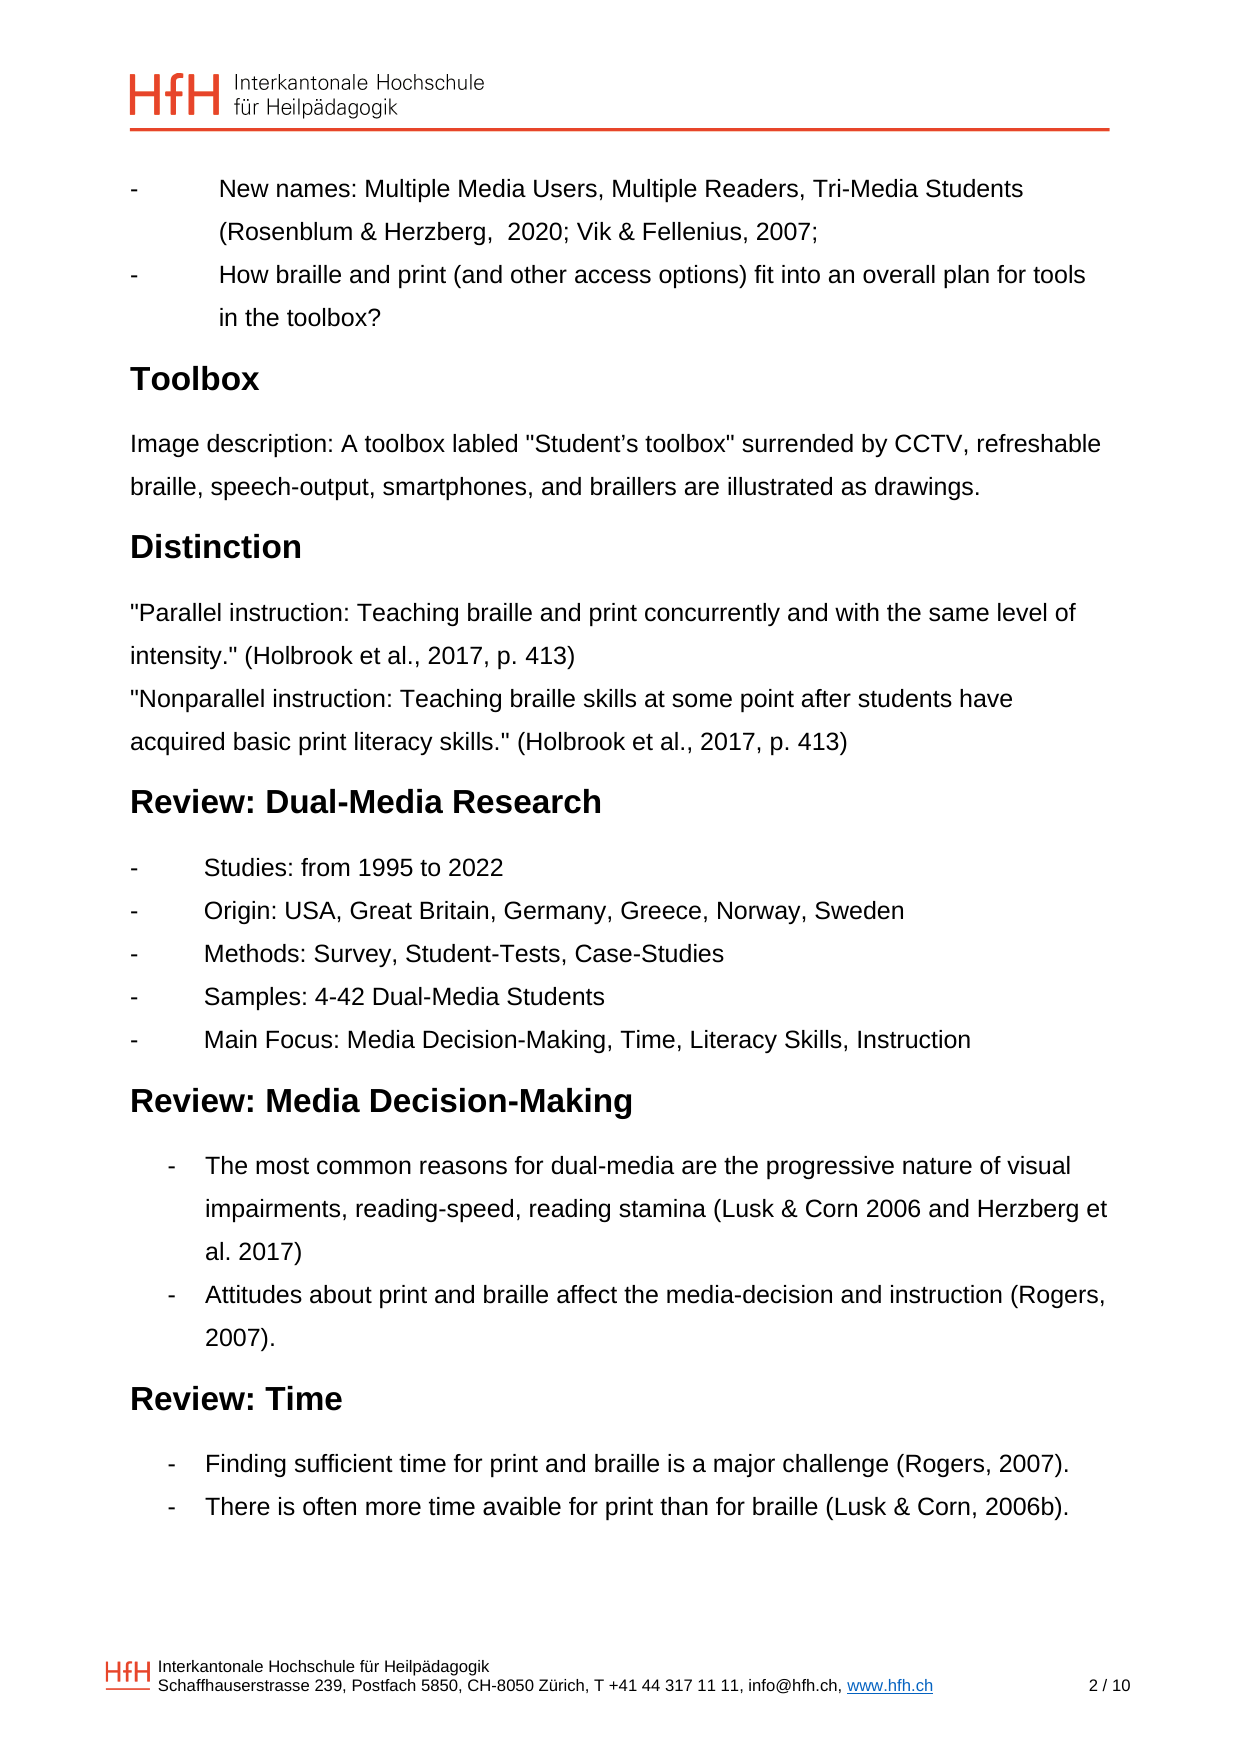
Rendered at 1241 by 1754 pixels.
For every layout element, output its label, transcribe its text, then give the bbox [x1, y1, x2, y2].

text - Studies: from 1995 to 2022 [130, 853, 1110, 881]
subtitle Review: Dual-Media Research [130, 782, 1110, 821]
picture [105, 1661, 150, 1690]
list - New names: Multiple Media Users, Multiple Readers, Tri-Media Students (Rosenblum & Herzberg, 2020; Vik & Fellenius, 2007; [130, 173, 1110, 245]
text "Parallel instruction: Teaching braille and print concurrently and with the same level of intensity." (Holbrook et al., 2017, p. 413) [130, 597, 1110, 669]
text - Origin: USA, Great Britain, Germany, Greece, Norway, Sweden [130, 896, 1110, 924]
list Finding sufficient time for print and braille is a major challenge (Rogers, 2007). [167, 1449, 1110, 1478]
text - Samples: 4-42 Dual-Media Students [130, 982, 1110, 1011]
text - Main Focus: Media Decision-Making, Time, Literacy Skills, Instruction [130, 1025, 1110, 1054]
subtitle Review: Time [130, 1379, 1110, 1417]
text - Methods: Survey, Student-Tests, Case-Studies [130, 939, 1110, 968]
list The most common reasons for dual-media are the progressive nature of visual impairments, reading-speed, reading stamina (Lusk & Corn 2006 and Herzberg et al. 2017) [167, 1151, 1110, 1266]
list Attitudes about print and braille affect the media-decision and instruction (Rogers, 2007). [167, 1280, 1110, 1352]
text Image description: A toolbox labled "Student’s toolbox" surrended by CCTV, refreshable braille, speech-output, smartphones, and braillers are illustrated as drawings. [130, 429, 1110, 501]
subtitle Review: Media Decision-Making [130, 1081, 1110, 1119]
picture [129, 73, 1110, 145]
text "Nonparallel instruction: Teaching braille skills at some point after students have acquired basic print literacy skills." (Holbrook et al., 2017, p. 413) [130, 684, 1110, 756]
list There is often more time avaible for print than for braille (Lusk & Corn, 2006b). [167, 1492, 1110, 1521]
subtitle Toolbox [130, 358, 1110, 397]
list - How braille and print (and other access options) fit into an overall plan for tools in the toolbox? [130, 260, 1110, 332]
subtitle Distinction [130, 527, 1110, 566]
